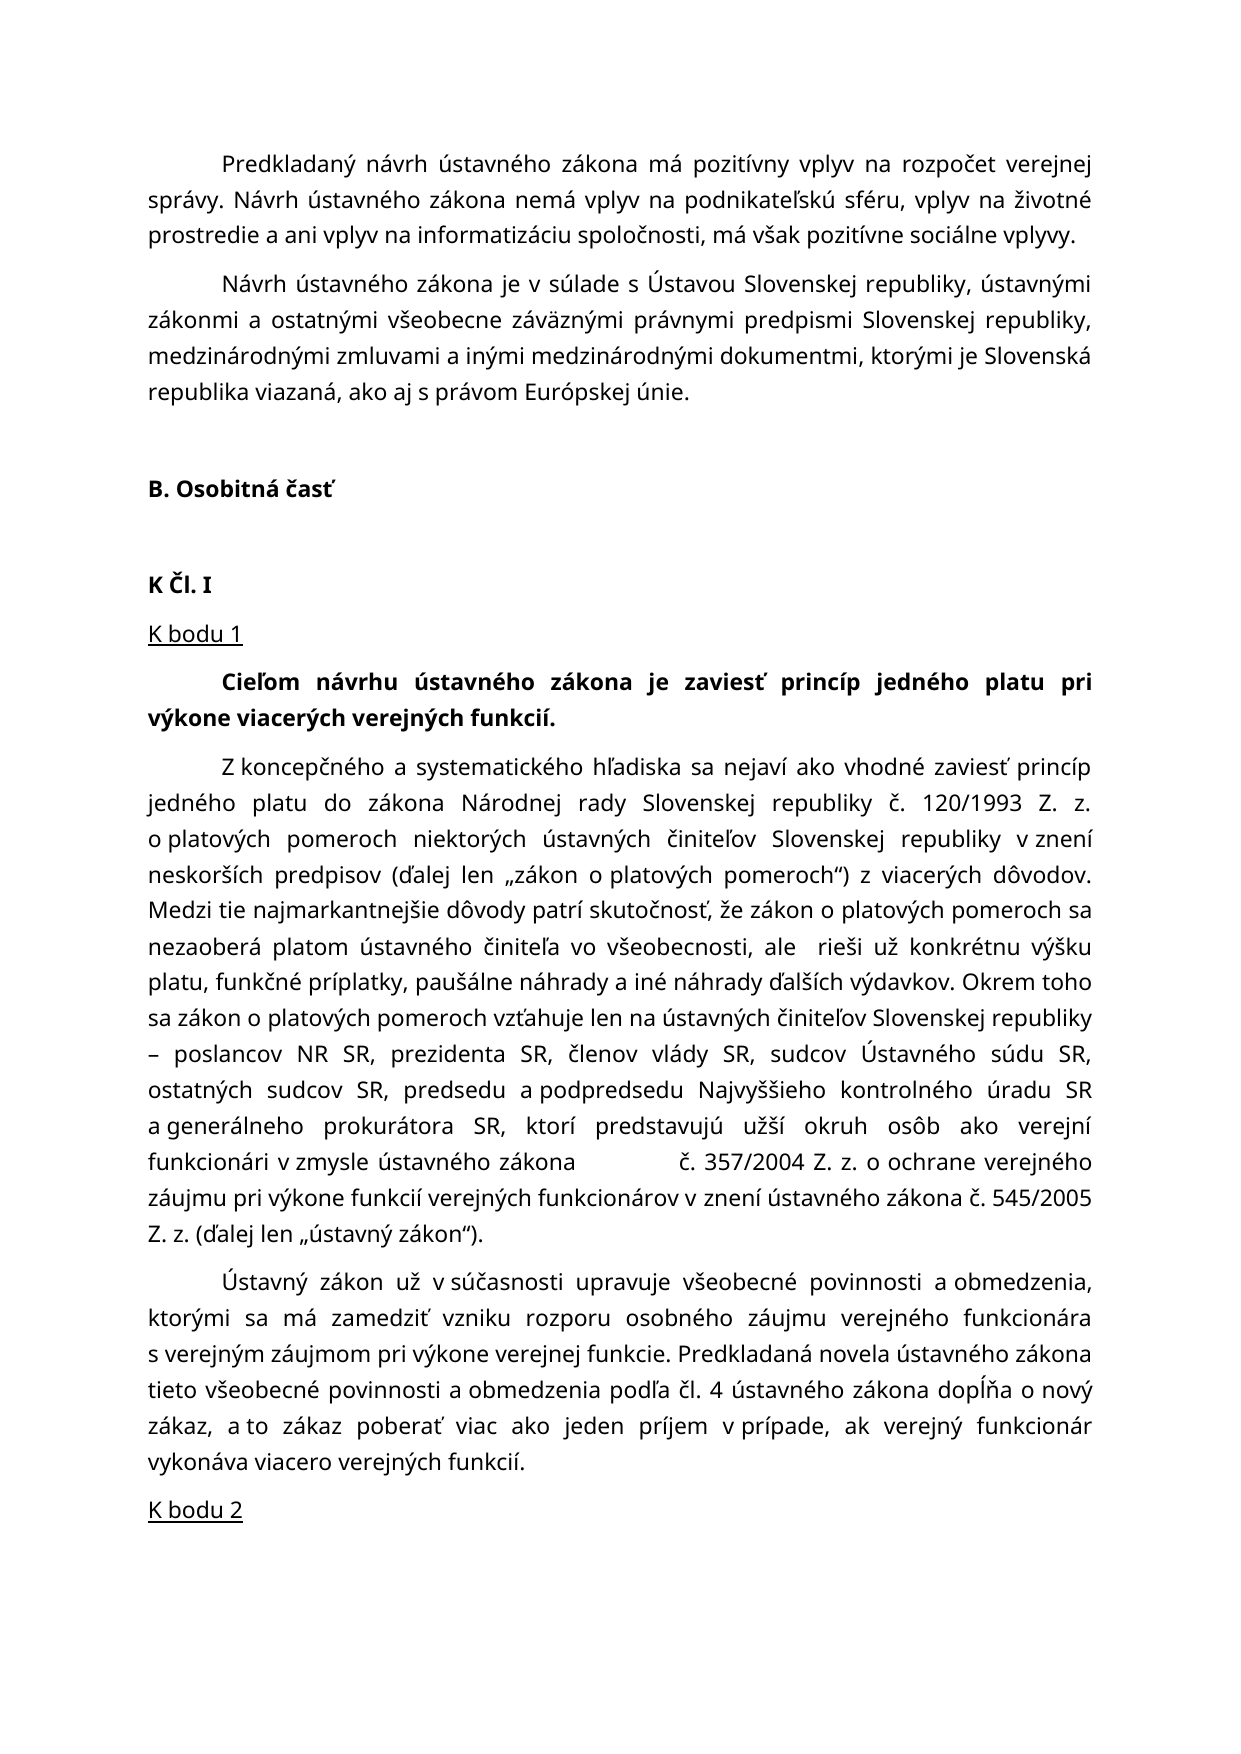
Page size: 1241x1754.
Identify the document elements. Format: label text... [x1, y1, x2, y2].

text Návrh ústavného zákona je v súlade s Ústavou Slovenskej republiky, ústavnými zákonmi a ostatnými všeobecne záväznými právnymi predpismi Slovenskej republiky, medzinárodnými zmluvami a inými medzinárodnými dokumentmi, ktorými je Slovenská republika viazaná, ako aj s právom Európskej únie. [148, 268, 1093, 407]
text K Čl. I [148, 569, 1093, 601]
text Z koncepčného a systematického hľadiska sa nejaví ako vhodné zaviesť princíp jedného platu do zákona Národnej rady Slovenskej republiky č. 120/1993 Z. z. o platových pomeroch niektorých ústavných činiteľov Slovenskej republiky v znení neskorších predpisov (ďalej len „zákon o platových pomeroch“) z viacerých dôvodov. Medzi tie najmarkantnejšie dôvody patrí skutočnosť, že zákon o platových pomeroch sa nezaoberá platom ústavného činiteľa vo všeobecnosti, ale rieši už konkrétnu výšku platu, funkčné príplatky, paušálne náhrady a iné náhrady ďalších výdavkov. Okrem toho sa zákon o platových pomeroch vzťahuje len na ústavných činiteľov Slovenskej republiky – poslancov NR SR, prezidenta SR, členov vlády SR, sudcov Ústavného súdu SR, ostatných sudcov SR, predsedu a podpredsedu Najvyššieho kontrolného úradu SR a generálneho prokurátora SR, ktorí predstavujú užší okruh osôb ako verejní funkcionári v zmysle ústavného zákona č. 357/2004 Z. z. o ochrane verejného záujmu pri výkone funkcií verejných funkcionárov v znení ústavného zákona č. 545/2005 Z. z. (ďalej len „ústavný zákon“). [148, 751, 1093, 1249]
text K bodu 2 [148, 1494, 1093, 1526]
text Predkladaný návrh ústavného zákona má pozitívny vplyv na rozpočet verejnej správy. Návrh ústavného zákona nemá vplyv na podnikateľskú sféru, vplyv na životné prostredie a ani vplyv na informatizáciu spoločnosti, má však pozitívne sociálne vplyvy. [148, 148, 1093, 251]
text B. Osobitná časť [148, 473, 1093, 504]
text K bodu 1 [148, 618, 1093, 649]
text Cieľom návrhu ústavného zákona je zaviesť princíp jedného platu pri výkone viacerých verejných funkcií. [148, 666, 1093, 733]
text Ústavný zákon už v súčasnosti upravuje všeobecné povinnosti a obmedzenia, ktorými sa má zamedziť vzniku rozporu osobného záujmu verejného funkcionára s verejným záujmom pri výkone verejnej funkcie. Predkladaná novela ústavného zákona tieto všeobecné povinnosti a obmedzenia podľa čl. 4 ústavného zákona dopĺňa o nový zákaz, a to zákaz poberať viac ako jeden príjem v prípade, ak verejný funkcionár vykonáva viacero verejných funkcií. [148, 1266, 1093, 1477]
